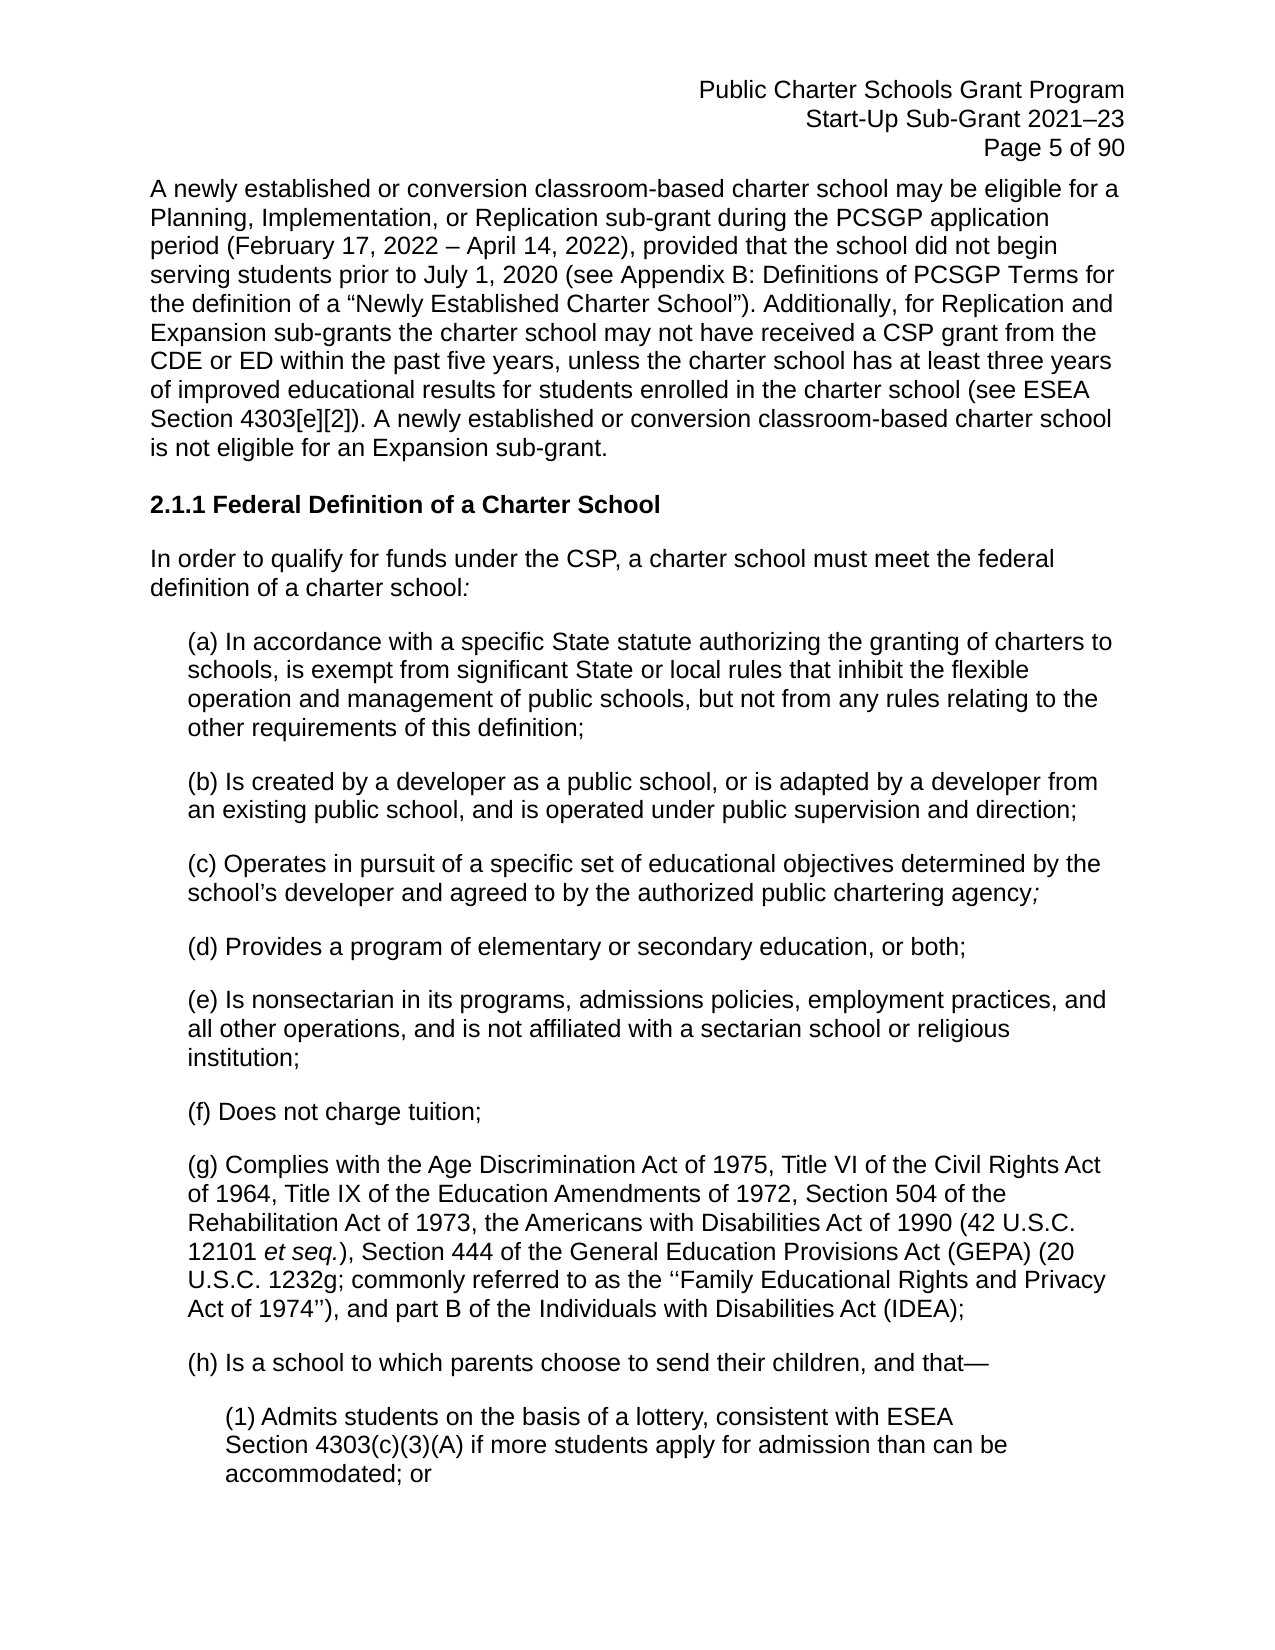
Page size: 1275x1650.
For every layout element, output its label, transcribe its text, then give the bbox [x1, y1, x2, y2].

text (a) In accordance with a specific State statute authorizing the granting of charters to schools, is exempt from significant State or local rules that inhibit the flexible operation and management of public schools, but not from any rules relating to the other requirements of this definition; [187, 627, 1125, 742]
text (d) Provides a program of elementary or secondary education, or both; [187, 932, 1125, 960]
text (e) Is nonsectarian in its programs, admissions policies, employment practices, and all other operations, and is not affiliated with a sectarian school or religious institution; [187, 985, 1125, 1072]
text (h) Is a school to which parents choose to send their children, and that— [187, 1348, 1125, 1377]
text (1) Admits students on the basis of a lottery, consistent with ESEA Section 4303(c)(3)(A) if more students apply for admission than can be accommodated; or [225, 1402, 1125, 1488]
text A newly established or conversion classroom-based charter school may be eligible for a Planning, Implementation, or Replication sub-grant during the PCSGP application period (February 17, 2022 – April 14, 2022), provided that the school did not begin serving students prior to July 1, 2020 (see Appendix B: Definitions of PCSGP Terms for the definition of a “Newly Established Charter School”). Additionally, for Replication and Expansion sub-grants the charter school may not have received a CSP grant from the CDE or ED within the past five years, unless the charter school has at least three years of improved educational results for students enrolled in the charter school (see ESEA Section 4303[e][2]). A newly established or conversion classroom-based charter school is not eligible for an Expansion sub-grant. [150, 174, 1125, 461]
text In order to qualify for funds under the CSP, a charter school must meet the federal definition of a charter school: [150, 544, 1125, 602]
text (g) Complies with the Age Discrimination Act of 1975, Title VI of the Civil Rights Act of 1964, Title IX of the Education Amendments of 1972, Section 504 of the Rehabilitation Act of 1973, the Americans with Disabilities Act of 1990 (42 U.S.C. 12101 et seq.), Section 444 of the General Education Provisions Act (GEPA) (20 U.S.C. 1232g; commonly referred to as the ‘‘Family Educational Rights and Privacy Act of 1974’’), and part B of the Individuals with Disabilities Act (IDEA); [187, 1150, 1125, 1323]
subtitle 2.1.1 Federal Definition of a Charter School [150, 490, 1125, 519]
text (b) Is created by a developer as a public school, or is adapted by a developer from an existing public school, and is operated under public supervision and direction; [187, 767, 1125, 824]
text (f) Does not charge tuition; [187, 1097, 1125, 1125]
text (c) Operates in pursuit of a specific set of educational objectives determined by the school’s developer and agreed to by the authorized public chartering agency; [187, 849, 1125, 907]
